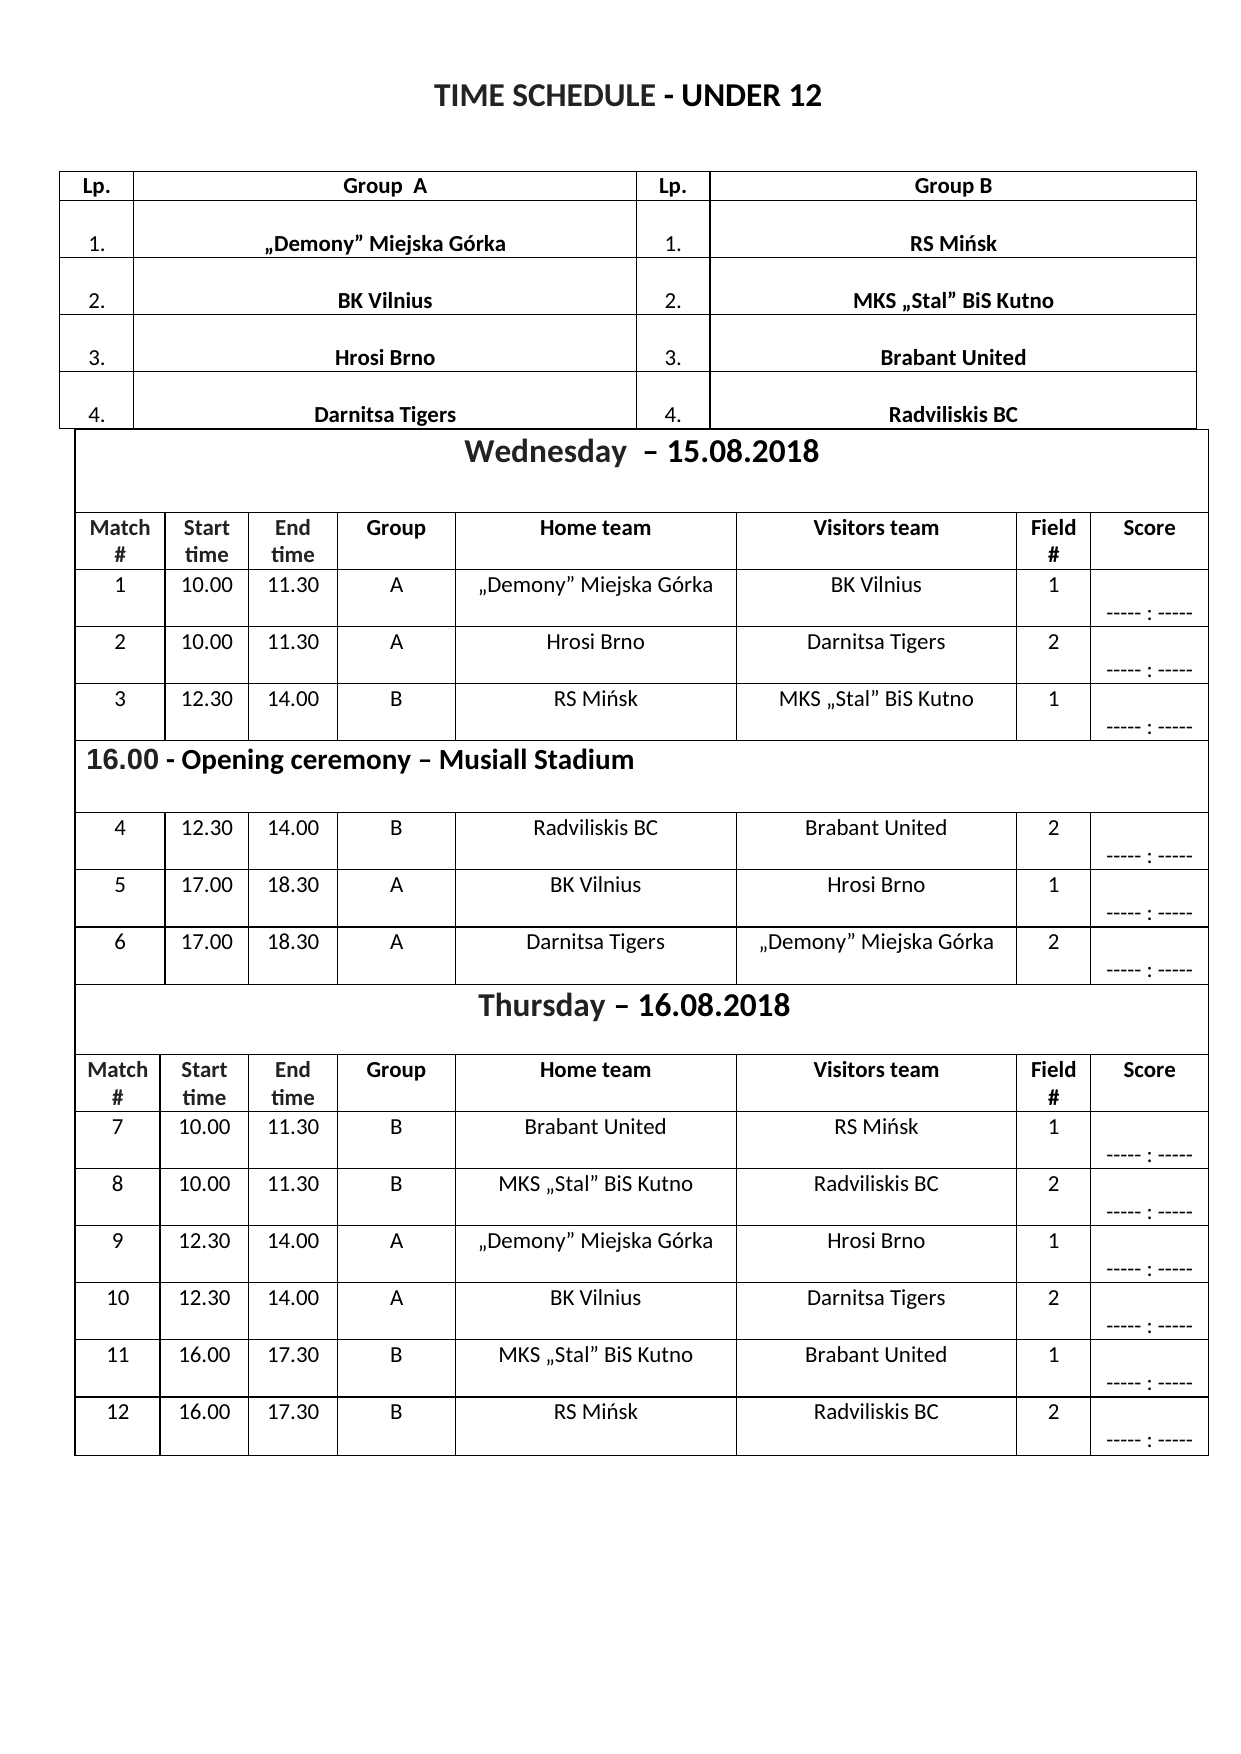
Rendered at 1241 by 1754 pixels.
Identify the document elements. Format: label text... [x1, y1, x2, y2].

table_header Group B [711, 172, 1196, 200]
table_cell 14.00 [249, 684, 337, 740]
table_cell B [338, 1169, 455, 1225]
table_cell Group [338, 513, 455, 569]
table_cell Darnitsa Tigers [456, 928, 736, 983]
table_cell Brabant United [711, 315, 1196, 371]
table_cell RS Mińsk [456, 684, 736, 740]
table_cell ----- : ----- [1091, 684, 1208, 740]
table_cell Visitors team [737, 513, 1016, 569]
table_cell 10.00 [161, 1169, 248, 1225]
table_cell 2 [1017, 928, 1090, 983]
table_cell ----- : ----- [1091, 627, 1208, 683]
table_cell Score [1091, 513, 1208, 569]
table_cell Darnitsa Tigers [134, 372, 636, 428]
table_cell 4. [60, 372, 133, 428]
table_cell ----- : ----- [1091, 1226, 1208, 1282]
table_cell 4 [76, 813, 164, 869]
table_cell RS Mińsk [456, 1398, 736, 1455]
table_cell BK Vilnius [456, 870, 736, 926]
table_cell 12.30 [166, 684, 248, 740]
table_header Wednesday – 15.08.2018 [76, 430, 1208, 512]
table_cell 1 [1017, 684, 1090, 740]
table_cell „Demony” Miejska Górka [456, 1226, 736, 1282]
table_cell 2 [1017, 1169, 1090, 1225]
table_cell 7 [76, 1112, 159, 1168]
table_cell 11.30 [249, 1112, 337, 1168]
table_header Lp. [637, 172, 709, 200]
table_cell 3. [637, 315, 709, 371]
table_cell RS Mińsk [711, 201, 1196, 257]
table_cell 11.30 [249, 1169, 337, 1225]
table_cell B [338, 1398, 455, 1455]
table_cell ----- : ----- [1091, 570, 1208, 626]
table_cell Field # [1017, 513, 1090, 569]
table_cell Match # [76, 1055, 159, 1111]
table_cell 16.00 [161, 1340, 248, 1396]
table_cell B [338, 1112, 455, 1168]
table_cell 12.30 [161, 1283, 248, 1339]
table_cell Hrosi Brno [737, 1226, 1016, 1282]
table_cell A [338, 627, 455, 683]
table_cell B [338, 1340, 455, 1396]
table_cell ----- : ----- [1091, 1283, 1208, 1339]
table_cell BK Vilnius [456, 1283, 736, 1339]
table_cell Hrosi Brno [737, 870, 1016, 926]
table_cell 1 [1017, 570, 1090, 626]
table_cell „Demony” Miejska Górka [456, 570, 736, 626]
table_cell Brabant United [456, 1112, 736, 1168]
table_cell 2 [1017, 813, 1090, 869]
table_cell MKS „Stal” BiS Kutno [456, 1340, 736, 1396]
table_cell 17.00 [166, 928, 248, 983]
table_cell 8 [76, 1169, 159, 1225]
table_cell A [338, 928, 455, 983]
table_cell Visitors team [737, 1055, 1016, 1111]
table_cell Brabant United [737, 1340, 1016, 1396]
table_cell ----- : ----- [1091, 928, 1208, 983]
table_cell 1 [1017, 1340, 1090, 1396]
table_cell 3. [60, 315, 133, 371]
table_cell Radviliskis BC [737, 1398, 1016, 1455]
table_cell 10.00 [166, 570, 248, 626]
table_cell MKS „Stal” BiS Kutno [456, 1169, 736, 1225]
table_cell Brabant United [737, 813, 1016, 869]
table_cell Home team [456, 1055, 736, 1111]
table_cell 10.00 [166, 627, 248, 683]
table_cell 2. [60, 258, 133, 314]
table_cell 17.00 [166, 870, 248, 926]
table_cell A [338, 1226, 455, 1282]
table_cell RS Mińsk [737, 1112, 1016, 1168]
table_cell 2 [1017, 1283, 1090, 1339]
table_cell BK Vilnius [134, 258, 636, 314]
table_cell End time [249, 1055, 337, 1111]
table_cell 2 [1017, 627, 1090, 683]
table_cell 12.30 [161, 1226, 248, 1282]
table_cell 18.30 [249, 870, 337, 926]
table_cell Darnitsa Tigers [737, 1283, 1016, 1339]
table_cell B [338, 813, 455, 869]
table_cell 2 [76, 627, 164, 683]
table_cell ----- : ----- [1091, 1398, 1208, 1455]
table_cell 16.00 [161, 1398, 248, 1455]
table_cell End time [249, 513, 337, 569]
table_cell A [338, 870, 455, 926]
table_cell Hrosi Brno [456, 627, 736, 683]
table_cell Radviliskis BC [711, 372, 1196, 428]
table_cell Darnitsa Tigers [737, 627, 1016, 683]
table_cell ----- : ----- [1091, 1340, 1208, 1396]
table_cell 1 [1017, 1226, 1090, 1282]
table_cell 12.30 [166, 813, 248, 869]
table_cell BK Vilnius [737, 570, 1016, 626]
table_cell 2 [1017, 1398, 1090, 1455]
table_cell 12 [76, 1398, 159, 1455]
table_cell 14.00 [249, 813, 337, 869]
table_cell 2. [637, 258, 709, 314]
table_cell Score [1091, 1055, 1208, 1111]
table_cell 16.00 - Opening ceremony – Musiall Stadium [76, 741, 1208, 812]
table_cell Field # [1017, 1055, 1090, 1111]
table_cell A [338, 570, 455, 626]
table_cell MKS „Stal” BiS Kutno [711, 258, 1196, 314]
table_cell 1 [1017, 870, 1090, 926]
table_cell B [338, 684, 455, 740]
table_cell 17.30 [249, 1340, 337, 1396]
table_cell 1. [637, 201, 709, 257]
text TIME SCHEDULE - UNDER 12 [75, 74, 1181, 114]
table_cell ----- : ----- [1091, 813, 1208, 869]
table_cell „Demony” Miejska Górka [134, 201, 636, 257]
table_cell ----- : ----- [1091, 1112, 1208, 1168]
table_cell Radviliskis BC [737, 1169, 1016, 1225]
table_cell A [338, 1283, 455, 1339]
table_cell 1. [60, 201, 133, 257]
table_cell Hrosi Brno [134, 315, 636, 371]
table_cell 11 [76, 1340, 159, 1396]
table_header Group A [134, 172, 636, 200]
table_cell Match # [76, 513, 164, 569]
table_cell Home team [456, 513, 736, 569]
table_cell Radviliskis BC [456, 813, 736, 869]
table_header Lp. [60, 172, 133, 200]
table_cell Group [338, 1055, 455, 1111]
table_cell 14.00 [249, 1283, 337, 1339]
table_cell 18.30 [249, 928, 337, 983]
table_cell 14.00 [249, 1226, 337, 1282]
table_cell 10.00 [161, 1112, 248, 1168]
table_cell 1 [76, 570, 164, 626]
table_cell 11.30 [249, 570, 337, 626]
table_cell MKS „Stal” BiS Kutno [737, 684, 1016, 740]
table_cell ----- : ----- [1091, 870, 1208, 926]
table_cell 3 [76, 684, 164, 740]
table_cell 17.30 [249, 1398, 337, 1455]
table_cell 6 [76, 928, 164, 983]
table_cell Thursday – 16.08.2018 [76, 985, 1208, 1054]
table_cell ----- : ----- [1091, 1169, 1208, 1225]
table_cell 10 [76, 1283, 159, 1339]
table_cell 11.30 [249, 627, 337, 683]
table_cell Start time [166, 513, 248, 569]
table_cell Start time [161, 1055, 248, 1111]
table_cell 9 [76, 1226, 159, 1282]
table_cell 1 [1017, 1112, 1090, 1168]
table_cell 5 [76, 870, 164, 926]
table_cell 4. [637, 372, 709, 428]
table_cell „Demony” Miejska Górka [737, 928, 1016, 983]
